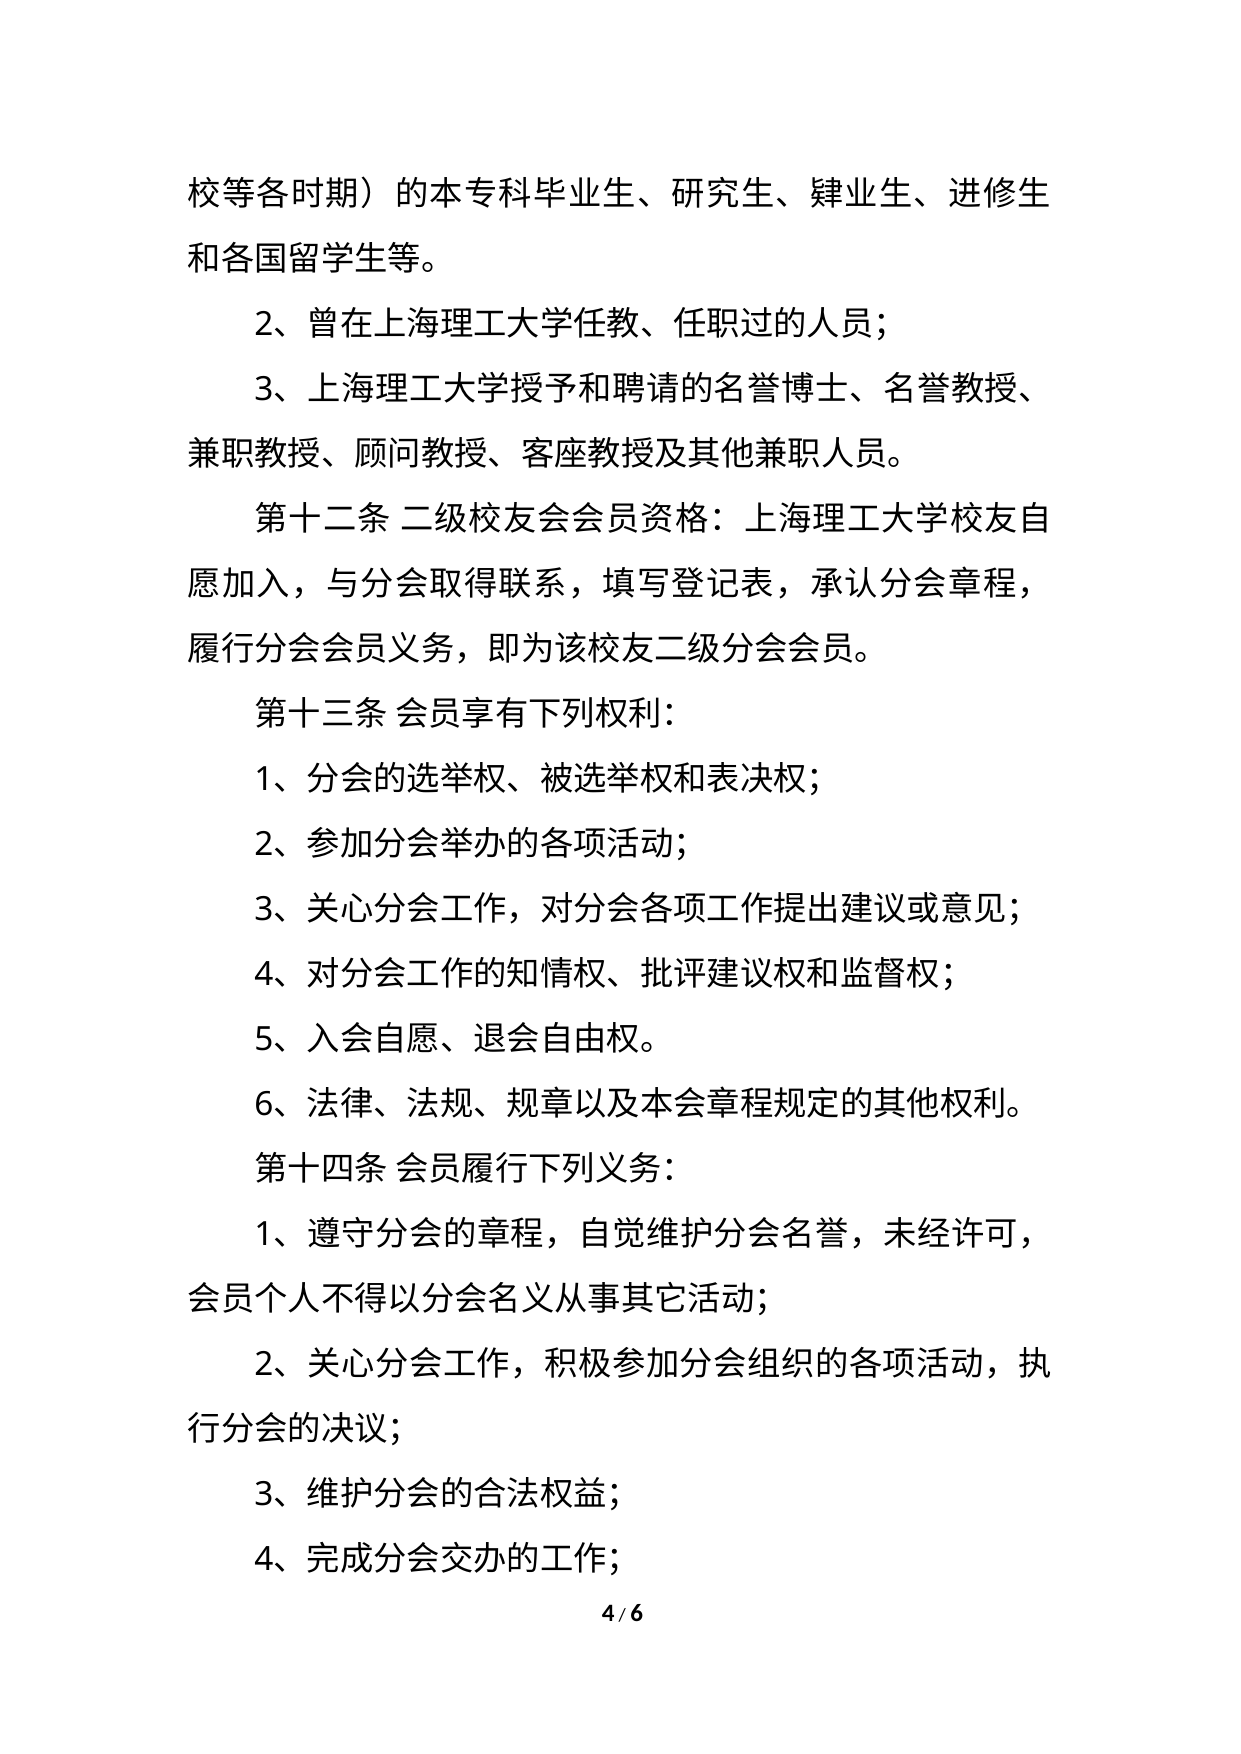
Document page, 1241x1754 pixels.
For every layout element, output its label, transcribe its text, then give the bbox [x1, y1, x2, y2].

text 第十三条 会员享有下列权利： [187, 678, 1053, 743]
text 6、法律、法规、规章以及本会章程规定的其他权利。 [187, 1068, 1053, 1133]
text 5、入会自愿、退会自由权。 [187, 1003, 1053, 1068]
text 2、关心分会工作，积极参加分会组织的各项活动，执行分会的决议； [187, 1328, 1053, 1458]
text 4、完成分会交办的工作； [187, 1523, 1053, 1588]
text 2、参加分会举办的各项活动； [187, 808, 1053, 873]
text 2、曾在上海理工大学任教、任职过的人员； [187, 288, 1053, 353]
text 1、分会的选举权、被选举权和表决权； [187, 743, 1053, 808]
text 第十二条 二级校友会会员资格：上海理工大学校友自愿加入，与分会取得联系，填写登记表，承认分会章程，履行分会会员义务，即为该校友二级分会会员。 [187, 483, 1053, 678]
text 1、遵守分会的章程，自觉维护分会名誉，未经许可，会员个人不得以分会名义从事其它活动； [187, 1198, 1053, 1328]
text 3、关心分会工作，对分会各项工作提出建议或意见； [187, 873, 1053, 938]
text 3、维护分会的合法权益； [187, 1458, 1053, 1523]
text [187, 158, 1053, 288]
text 第十四条 会员履行下列义务： [187, 1133, 1053, 1198]
text 3、上海理工大学授予和聘请的名誉博士、名誉教授、兼职教授、顾问教授、客座教授及其他兼职人员。 [187, 353, 1053, 483]
text 4、对分会工作的知情权、批评建议权和监督权； [187, 938, 1053, 1003]
